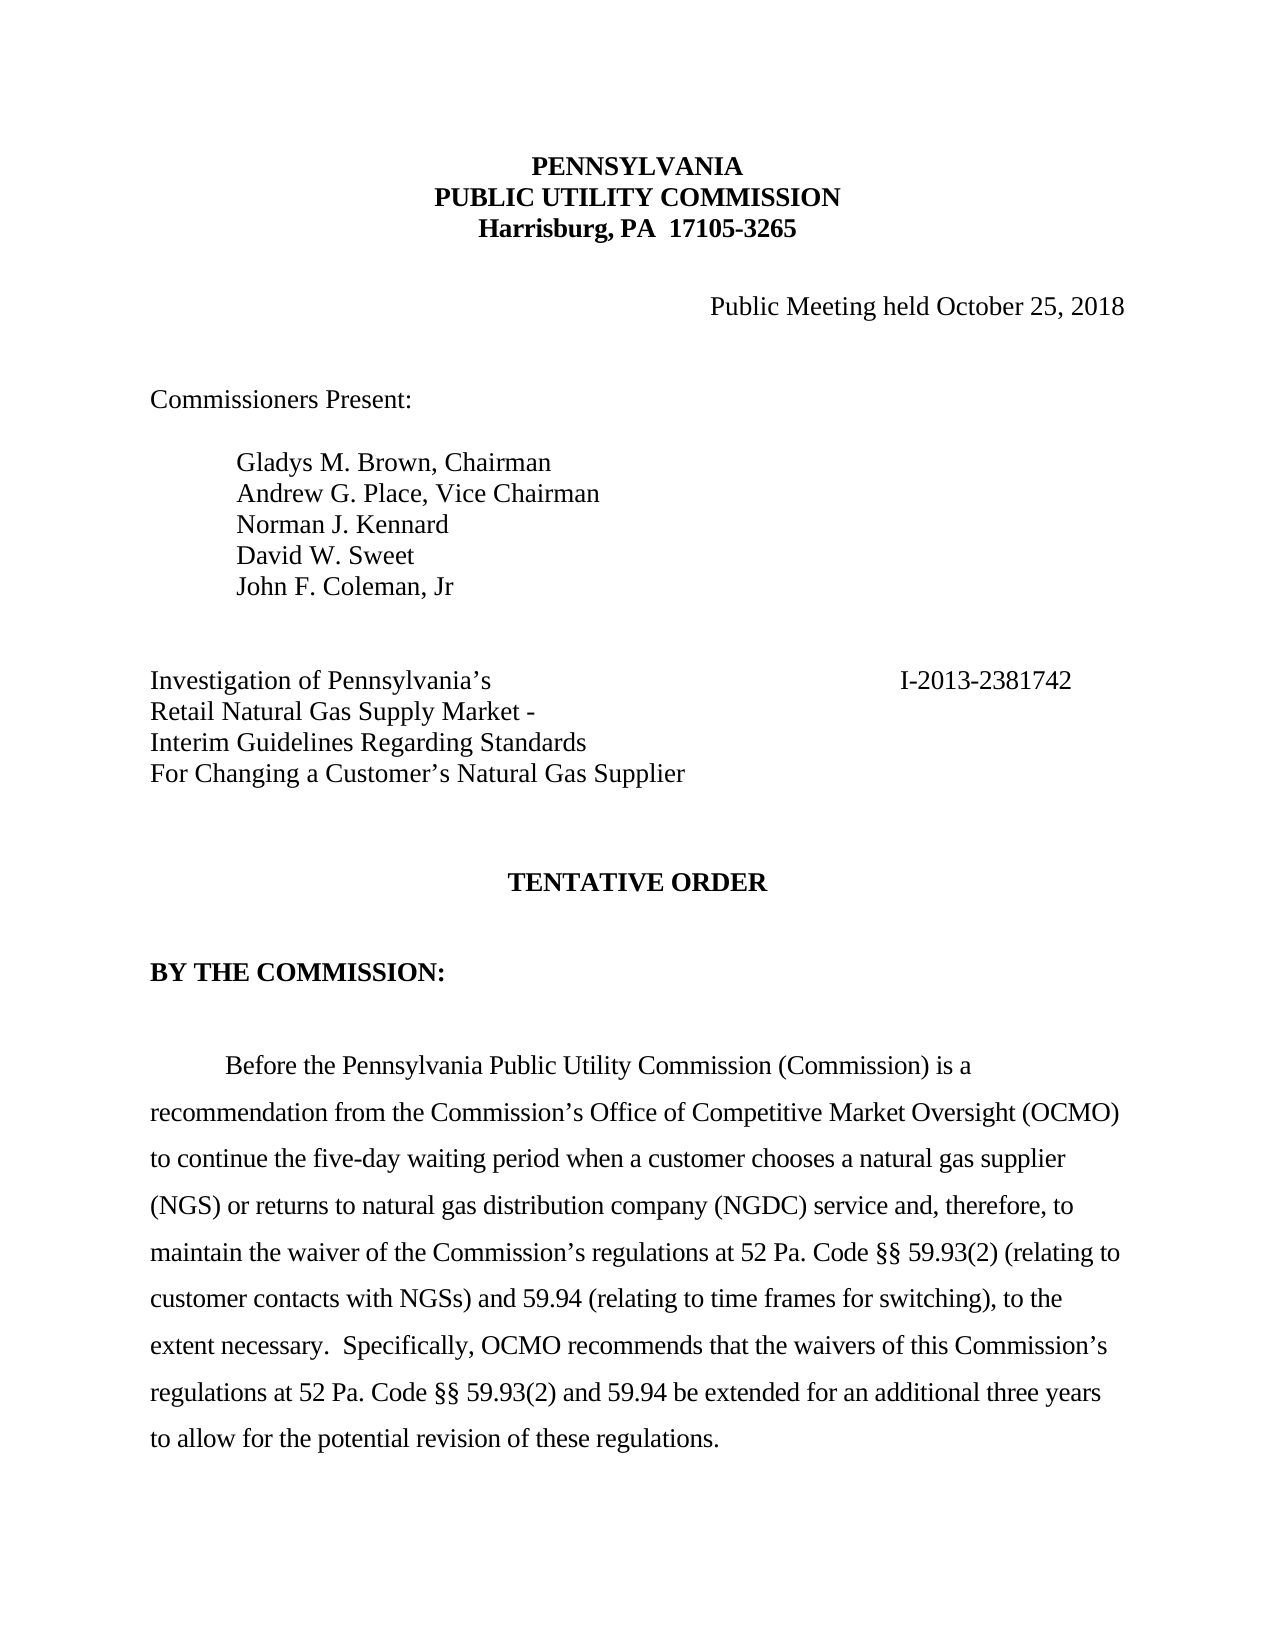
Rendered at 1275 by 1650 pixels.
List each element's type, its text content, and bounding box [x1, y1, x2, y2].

text PENNSYLVANIA [150, 150, 1125, 181]
text Before the Pennsylvania Public Utility Commission (Commission) is a recommendation from the Commission’s Office of Competitive Market Oversight (OCMO) to continue the five-day waiting period when a customer chooses a natural gas supplier (NGS) or returns to natural gas distribution company (NGDC) service and, therefore, to maintain the waiver of the Commission’s regulations at 52 Pa. Code §§ 59.93(2) (relating to customer contacts with NGSs) and 59.94 (relating to time frames for switching), to the extent necessary. Specifically, OCMO recommends that the waivers of this Commission’s regulations at 52 Pa. Code §§ 59.93(2) and 59.94 be extended for an additional three years to allow for the potential revision of these regulations. [150, 1049, 1125, 1454]
table_header Gladys M. Brown, Chairman [225, 446, 1275, 477]
text Retail Natural Gas Supply Market - [150, 695, 1125, 726]
text PUBLIC UTILITY COMMISSION [150, 181, 1125, 212]
table_cell John F. Coleman, Jr [225, 570, 954, 601]
text For Changing a Customer’s Natural Gas Supplier [150, 757, 1125, 788]
text TENTATIVE ORDER [150, 866, 1125, 897]
text Commissioners Present: [150, 383, 1125, 414]
table_cell Andrew G. Place, Vice Chairman [225, 477, 1275, 508]
table_cell Norman J. Kennard David W. Sweet [225, 508, 1275, 570]
text Interim Guidelines Regarding Standards [150, 726, 1125, 757]
text Investigation of Pennsylvania’s I-2013-2381742 [150, 664, 1125, 695]
text Harrisburg, PA 17105-3265 [150, 212, 1125, 243]
text BY THE COMMISSION: [150, 956, 1125, 987]
text Public Meeting held October 25, 2018 [150, 290, 1125, 321]
